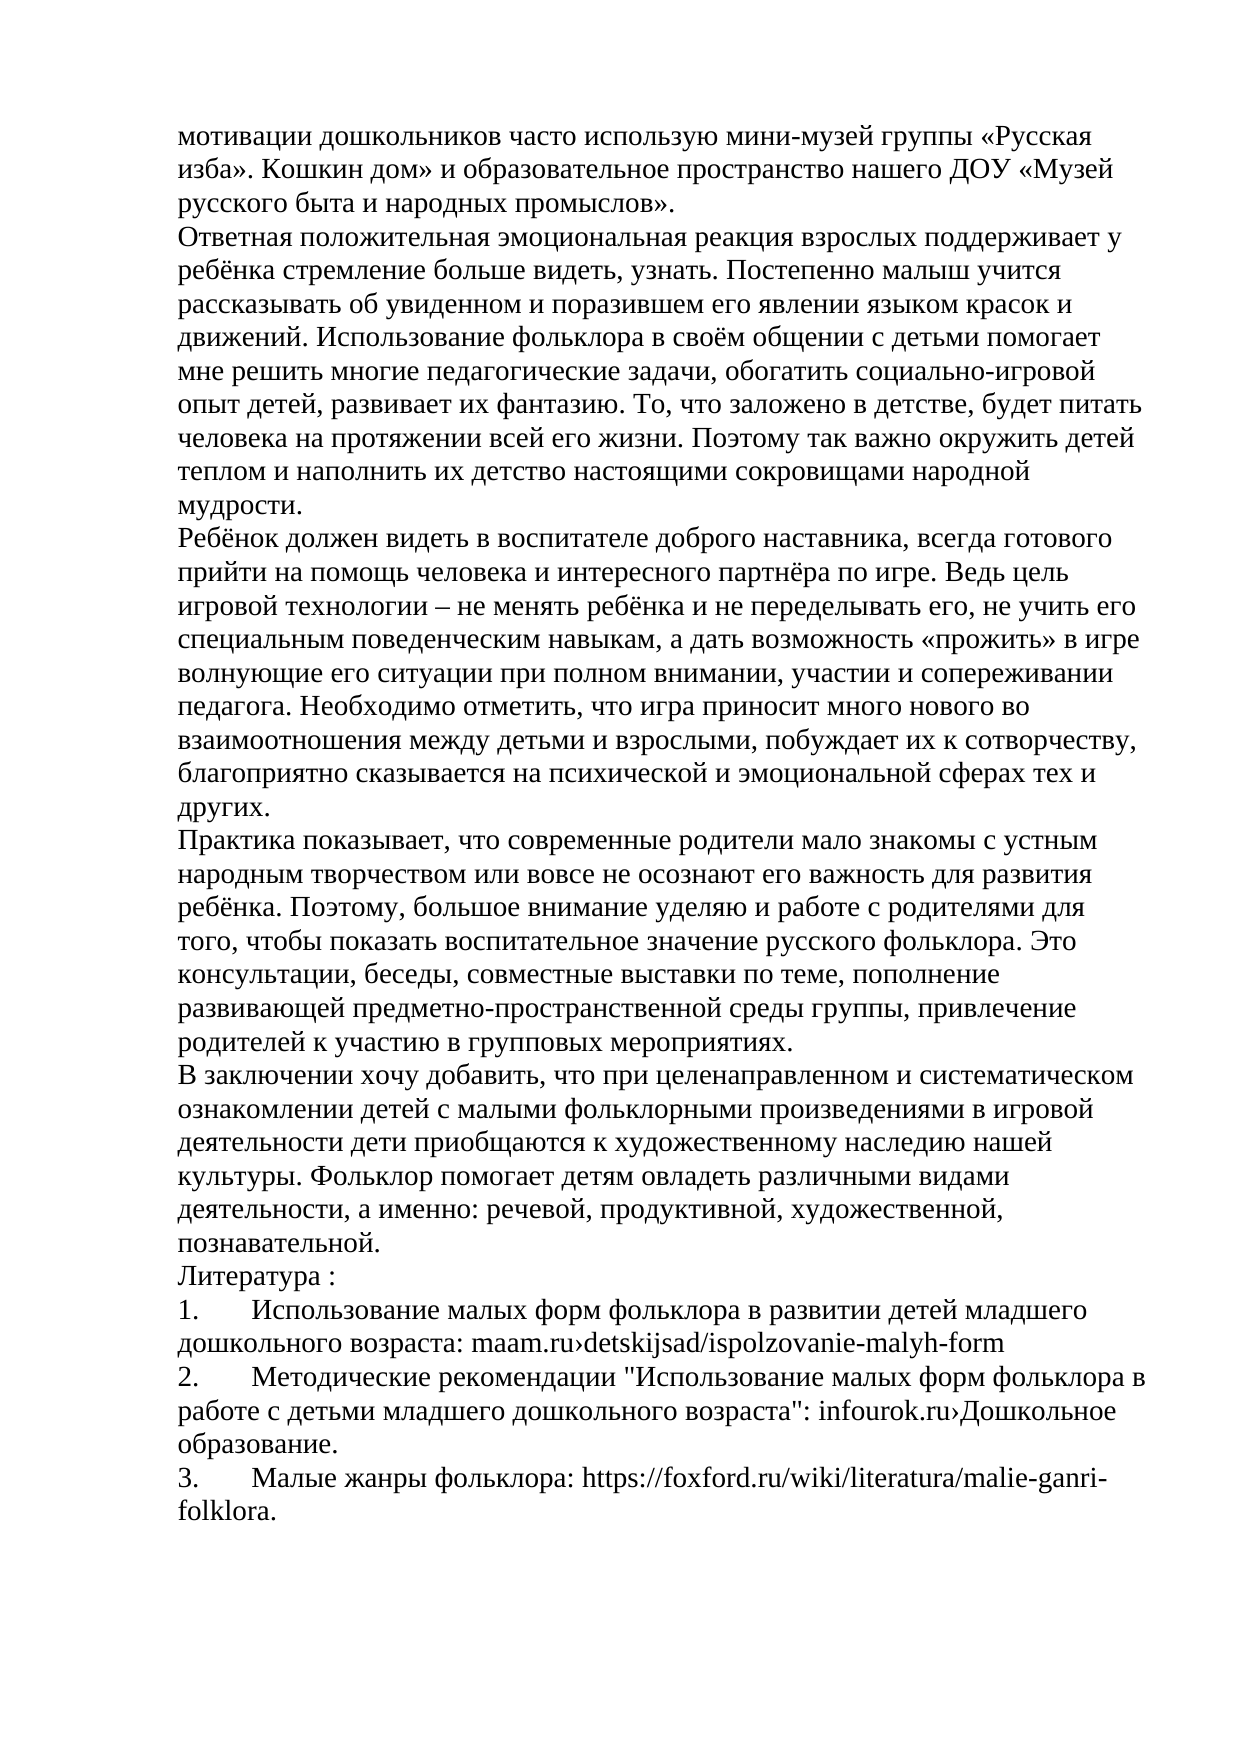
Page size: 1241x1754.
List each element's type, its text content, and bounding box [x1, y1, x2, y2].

text Ребёнок должен видеть в воспитателе доброго наставника, всегда готового прийти на помощь человека и интересного партнёра по игре. Ведь цель игровой технологии – не менять ребёнка и не переделывать его, не учить его специальным поведенческим навыкам, а дать возможность «прожить» в игре волнующие его ситуации при полном внимании, участии и сопереживании педагога. Необходимо отметить, что игра приносит много нового во взаимоотношения между детьми и взрослыми, побуждает их к сотворчеству, благоприятно сказывается на психической и эмоциональной сферах тех и других. [177, 521, 1152, 822]
text 3. Малые жанры фольклора: https://foxford.ru/wiki/literatura/malie-ganri-folklora. [177, 1460, 1152, 1527]
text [177, 118, 1152, 219]
text Ответная положительная эмоциональная реакция взрослых поддерживает у ребёнка стремление больше видеть, узнать. Постепенно малыш учится рассказывать об увиденном и поразившем его явлении языком красок и движений. Использование фольклора в своём общении с детьми помогает мне решить многие педагогические задачи, обогатить социально-игровой опыт детей, развивает их фантазию. То, что заложено в детстве, будет питать человека на протяжении всей его жизни. Поэтому так важно окружить детей теплом и наполнить их детство настоящими сокровищами народной мудрости. [177, 219, 1152, 521]
text В заключении хочу добавить, что при целенаправленном и систематическом ознакомлении детей с малыми фольклорными произведениями в игровой деятельности дети приобщаются к художественному наследию нашей культуры. Фольклор помогает детям овладеть различными видами деятельности, а именно: речевой, продуктивной, художественной, познавательной. [177, 1057, 1152, 1258]
text 1. Использование малых форм фольклора в развитии детей младшего дошкольного возраста: maam.ru›detskijsad/ispolzovanie-malyh-form [177, 1292, 1152, 1359]
text Литература : [177, 1258, 1152, 1292]
text Практика показывает, что современные родители мало знакомы с устным народным творчеством или вовсе не осознают его важность для развития ребёнка. Поэтому, большое внимание уделяю и работе с родителями для того, чтобы показать воспитательное значение русского фольклора. Это консультации, беседы, совместные выставки по теме, пополнение развивающей предметно-пространственной среды группы, привлечение родителей к участию в групповых мероприятиях. [177, 822, 1152, 1057]
text 2. Методические рекомендации "Использование малых форм фольклора в работе с детьми младшего дошкольного возраста": infourok.ru›Дошкольное образование. [177, 1359, 1152, 1460]
